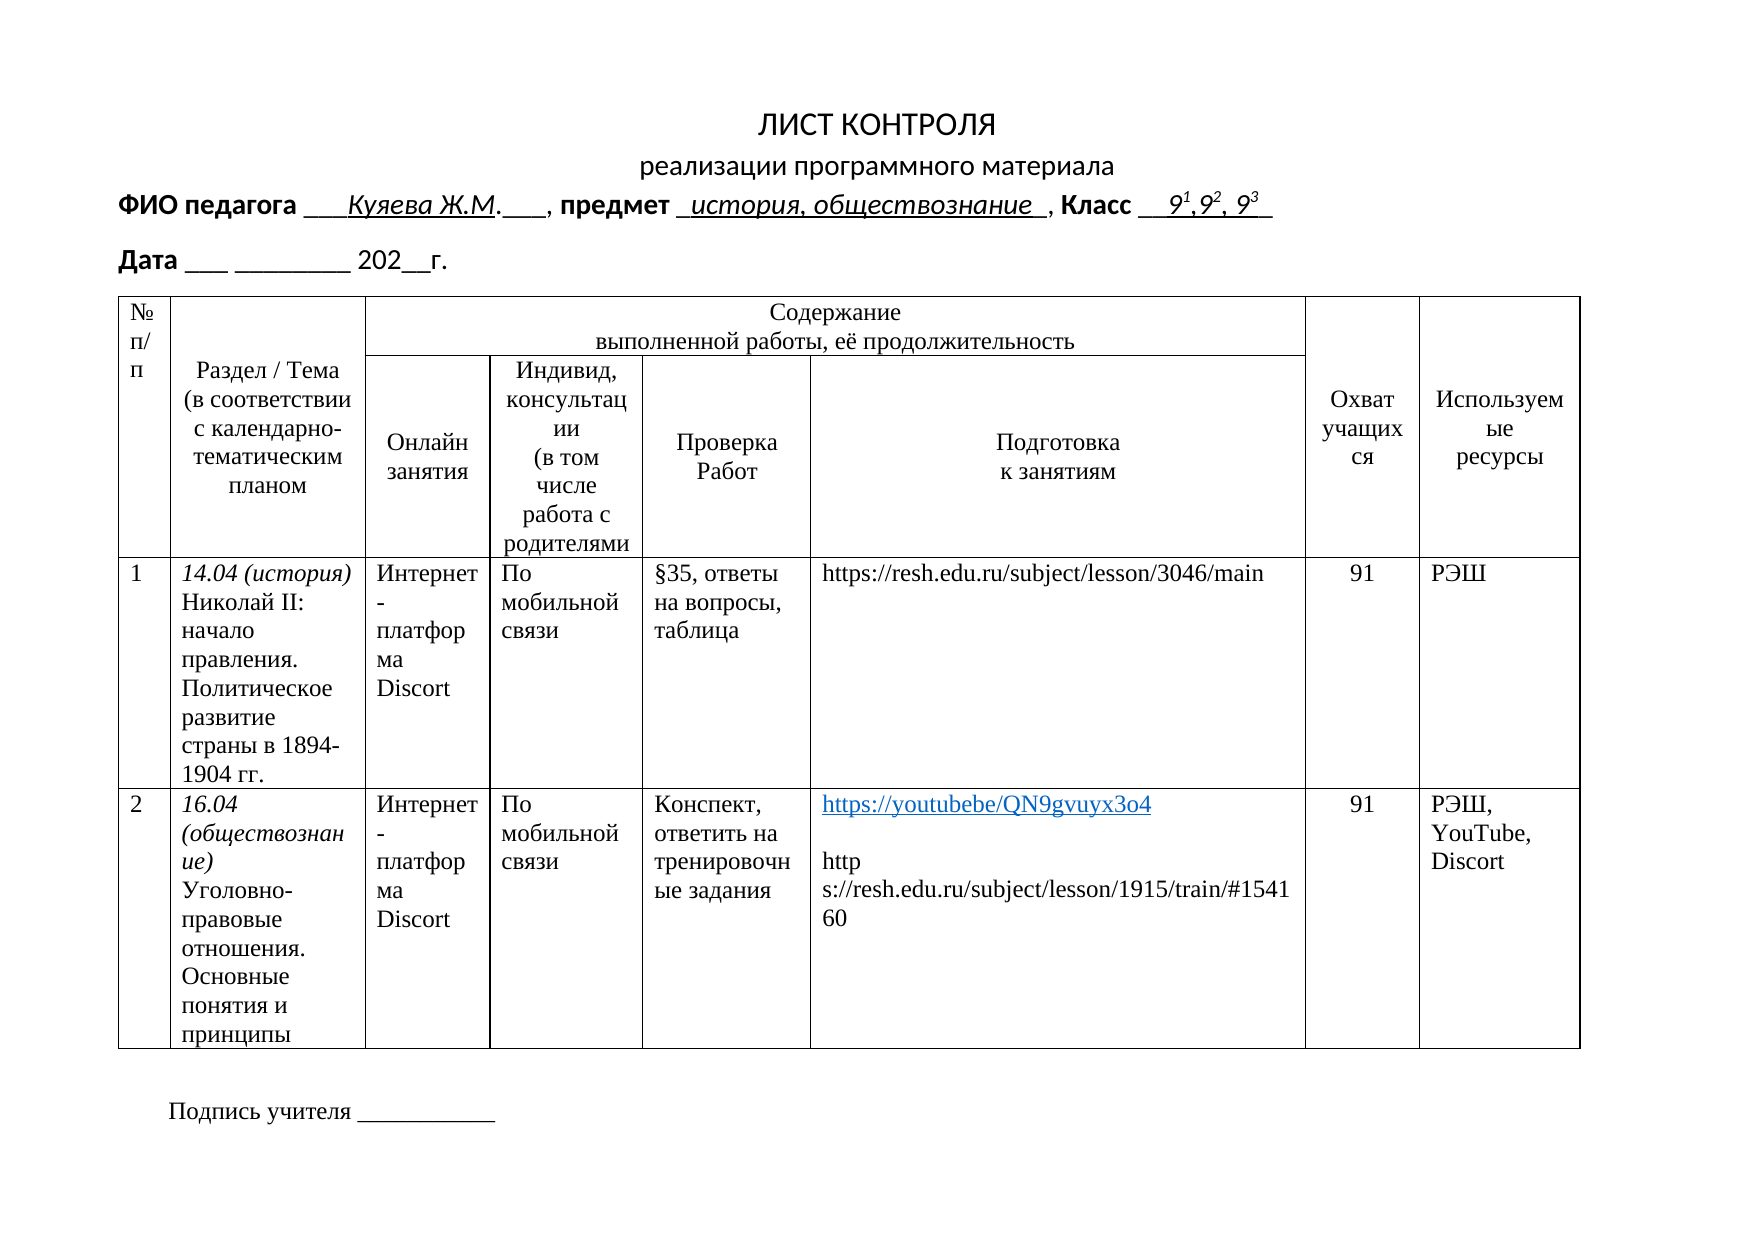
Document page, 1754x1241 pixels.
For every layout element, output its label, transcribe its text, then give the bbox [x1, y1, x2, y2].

text Дата ___ ________ 202__г. [118, 241, 1636, 277]
table_cell РЭШ [1420, 558, 1579, 788]
table_cell §35, ответы на вопросы, таблица [643, 558, 810, 788]
table_cell По мобильной связи [491, 558, 642, 788]
table_cell Индивид, консультации (в том числе работа с родителями [491, 356, 642, 557]
table_cell 16.04 (обществознание) Уголовно-правовые отношения. Основные понятия и принципы [171, 789, 365, 1048]
table_cell 2 [119, 789, 170, 1048]
table_cell 91 [1306, 789, 1419, 1048]
table_header Охват учащихся [1306, 297, 1419, 557]
table_header Содержание выполненной работы, её продолжительность [366, 297, 1305, 354]
table_cell Конспект, ответить на тренировочные задания [643, 789, 810, 1048]
table_cell Интернет-платформа Discort [366, 789, 489, 1048]
text ЛИСТ КОНТРОЛЯ [118, 103, 1636, 144]
text Подпись учителя ___________ [118, 1096, 1636, 1125]
text реализации программного материала [118, 147, 1636, 183]
table_cell 1 [119, 558, 170, 788]
table_cell Проверка Работ [643, 356, 810, 557]
table_cell Интернет-платформа Discort [366, 558, 489, 788]
table_header Раздел / Тема (в соответствии с календарно-тематическим планом [171, 297, 365, 557]
table_cell 14.04 (история) Николай II: начало правления. Политическое развитие страны в 1894-1904 гг. [171, 558, 365, 788]
table_cell РЭШ, YouTube, Discort [1420, 789, 1579, 1048]
table_cell По мобильной связи [491, 789, 642, 1048]
table_cell Онлайн занятия [366, 356, 489, 557]
table_cell Подготовка к занятиям [811, 356, 1305, 557]
table_header № п/п [119, 297, 170, 557]
text ФИО педагога ___Куяева Ж.М.___, предмет _история, обществознание_, Класс __91,92, 93_ [118, 186, 1636, 221]
table_cell https://youtubebe/QN9gvuyx3o4 https://resh.edu.ru/subject/lesson/1915/train/#154160 [811, 789, 1305, 1048]
table_header Используемые ресурсы [1420, 297, 1579, 557]
table_cell 91 [1306, 558, 1419, 788]
table_cell https://resh.edu.ru/subject/lesson/3046/main [811, 558, 1305, 788]
